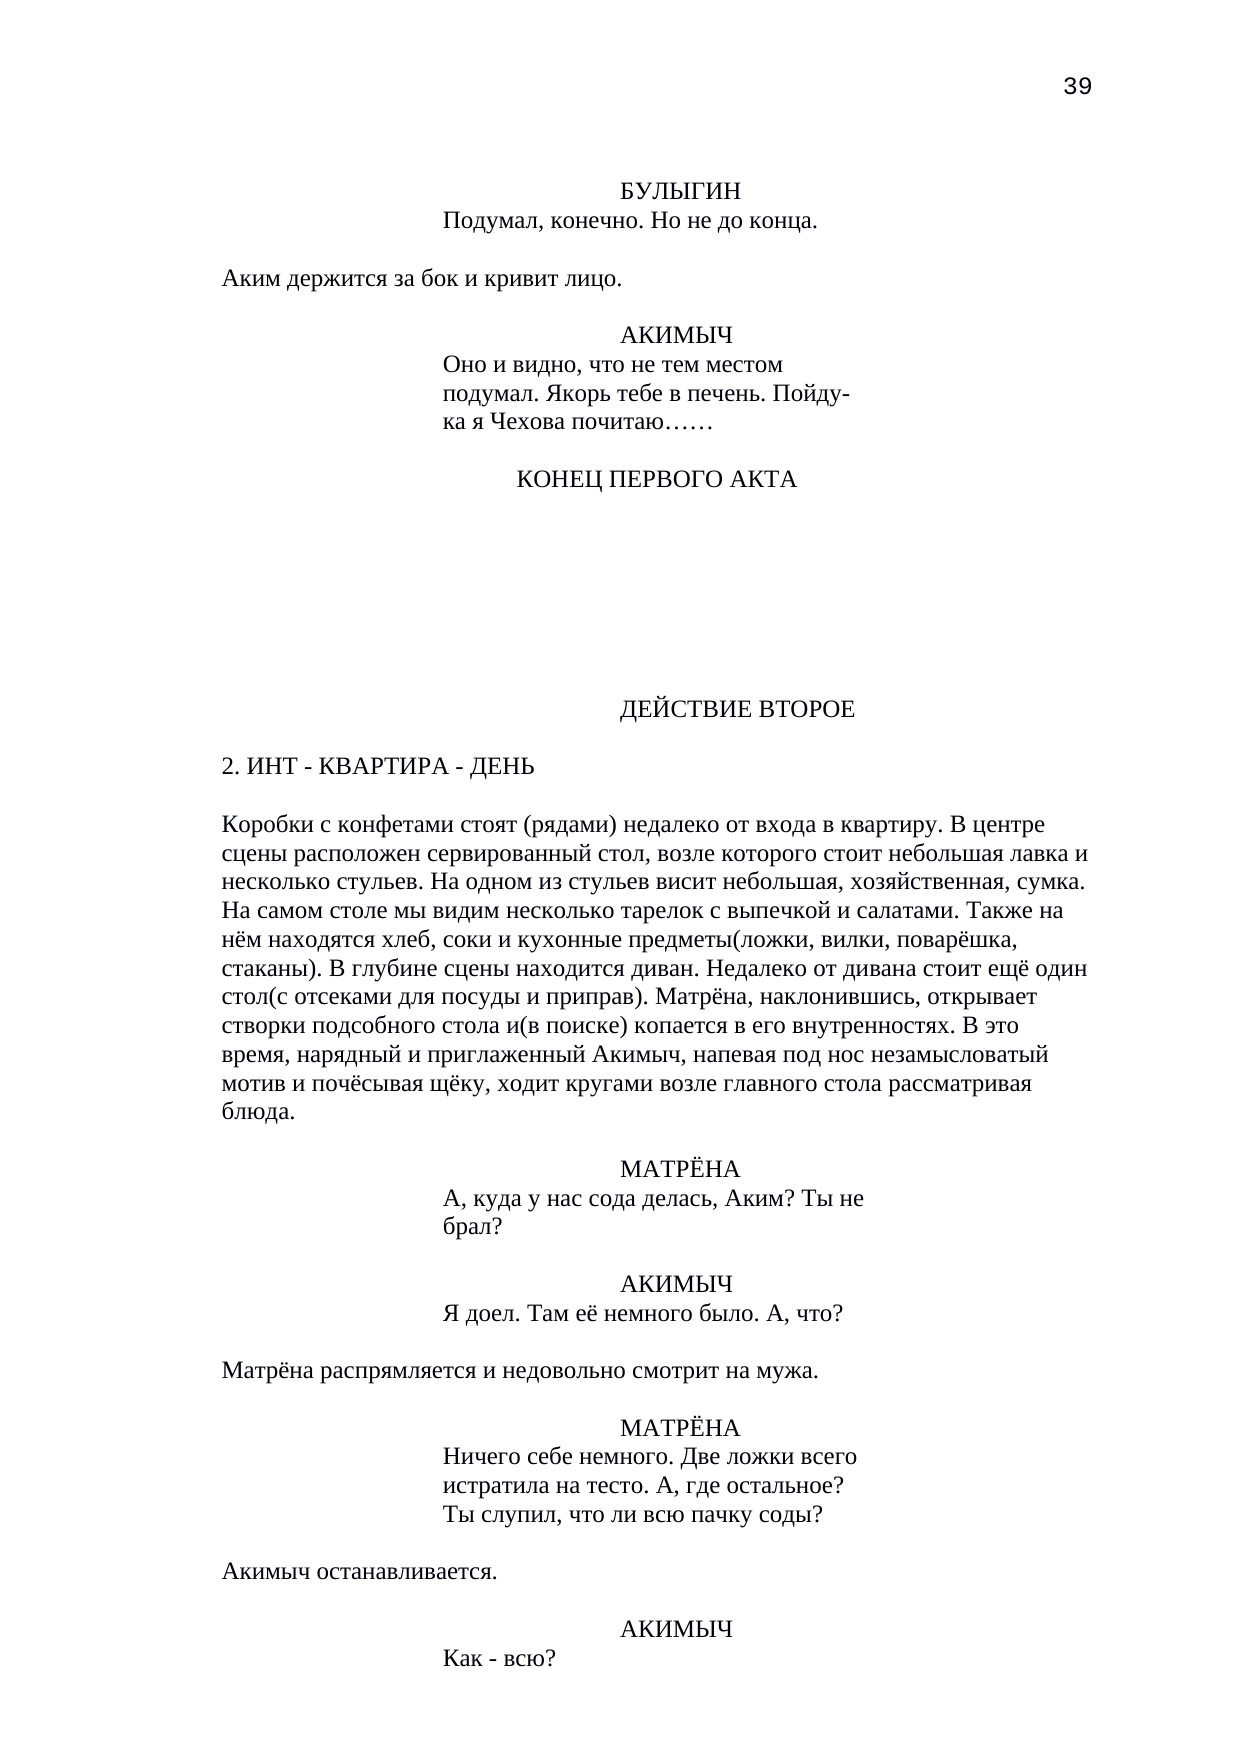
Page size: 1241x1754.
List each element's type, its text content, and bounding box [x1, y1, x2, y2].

text КОНЕЦ ПЕРВОГО АКТА [221, 464, 1093, 493]
text АКИМЫЧ [620, 320, 1093, 349]
text АКИМЫЧ [620, 1269, 1093, 1298]
text Как - всю? [443, 1643, 871, 1671]
text Акимыч останавливается. [221, 1556, 1093, 1585]
text ДЕЙСТВИЕ ВТОРОЕ [620, 694, 1093, 723]
text Ничего себе немного. Две ложки всего истратила на тесто. А, где остальное? Ты слупил, что ли всю пачку соды? [443, 1441, 871, 1528]
text Я доел. Там её немного было. А, что? [443, 1298, 871, 1326]
text АКИМЫЧ [620, 1614, 1093, 1643]
text МАТРЁНА [620, 1154, 1093, 1183]
text Коробки с конфетами стоят (рядами) недалеко от входа в квартиру. В центре сцены расположен сервированный стол, возле которого стоит небольшая лавка и несколько стульев. На одном из стульев висит небольшая, хозяйственная, сумка. На самом столе мы видим несколько тарелок с выпечкой и салатами. Также на нём находятся хлеб, соки и кухонные предметы(ложки, вилки, поварёшка, стаканы). В глубине сцены находится диван. Недалеко от дивана стоит ещё один стол(с отсеками для посуды и приправ). Матрёна, наклонившись, открывает створки подсобного стола и(в поиске) копается в его внутренностях. В это время, нарядный и приглаженный Акимыч, напевая под нос незамысловатый мотив и почёсывая щёку, ходит кругами возле главного стола рассматривая блюда. [221, 809, 1093, 1125]
text 2. ИНТ - КВАРТИРА - ДЕНЬ [221, 751, 1093, 780]
text Подумал, конечно. Но не до конца. [443, 205, 871, 234]
text А, куда у нас сода делась, Аким? Ты не брал? [443, 1183, 871, 1240]
text Матрёна распрямляется и недовольно смотрит на мужа. [221, 1355, 1093, 1384]
text МАТРЁНА [620, 1413, 1093, 1441]
text Оно и видно, что не тем местом подумал. Якорь тебе в печень. Пойду-ка я Чехова почитаю…… [443, 349, 871, 435]
text Аким держится за бок и кривит лицо. [221, 263, 1093, 291]
text БУЛЫГИН [620, 176, 1093, 205]
